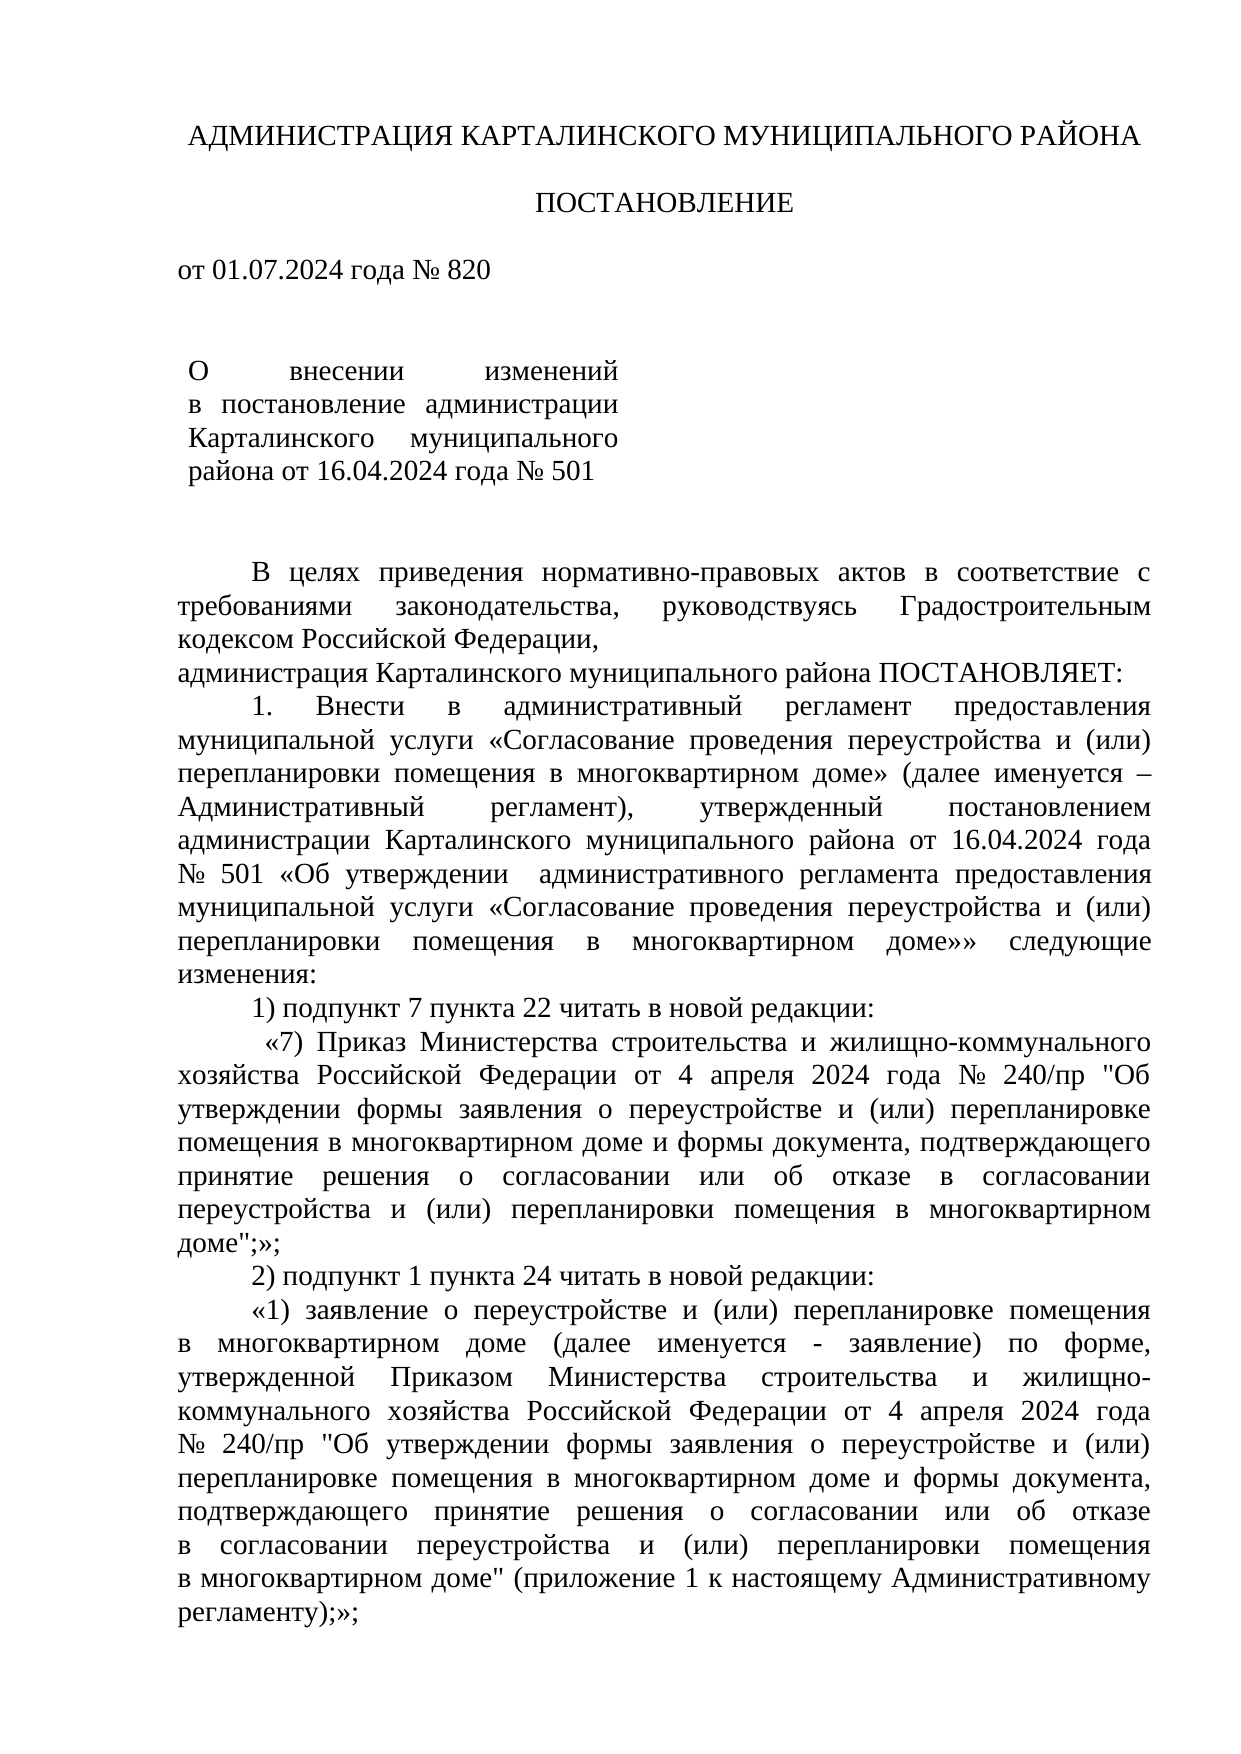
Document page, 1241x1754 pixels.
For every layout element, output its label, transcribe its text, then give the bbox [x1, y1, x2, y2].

text 1) подпункт 7 пункта 22 читать в новой редакции: [177, 990, 1152, 1024]
text АДМИНИСТРАЦИЯ КАРТАЛИНСКОГО МУНИЦИПАЛЬНОГО РАЙОНА [177, 118, 1152, 152]
text ПОСТАНОВЛЕНИЕ [177, 185, 1152, 219]
text «1) заявление о переустройстве и (или) перепланировке помещения в многоквартирном доме (далее именуется - заявление) по форме, утвержденной Приказом Министерства строительства и жилищно-коммунального хозяйства Российской Федерации от 4 апреля 2024 года № 240/пр "Об утверждении формы заявления о переустройстве и (или) перепланировке помещения в многоквартирном доме и формы документа, подтверждающего принятие решения о согласовании или об отказе в согласовании переустройства и (или) перепланировки помещения в многоквартирном доме" (приложение 1 к настоящему Административному регламенту);»; [177, 1292, 1152, 1627]
text 1. Внести в административный регламент предоставления муниципальной услуги «Согласование проведения переустройства и (или) перепланировки помещения в многоквартирном доме» (далее именуется – Административный регламент), утвержденный постановлением администрации Карталинского муниципального района от 16.04.2024 года № 501 «Об утверждении административного регламента предоставления муниципальной услуги «Согласование проведения переустройства и (или) перепланировки помещения в многоквартирном доме»» следующие изменения: [177, 688, 1152, 990]
text от 01.07.2024 года № 820 [177, 252, 1152, 286]
table_header О внесении изменений в постановление администрации Карталинского муниципального района от 16.04.2024 года № 501 [177, 353, 630, 487]
text 2) подпункт 1 пункта 24 читать в новой редакции: [177, 1258, 1152, 1292]
text «7) Приказ Министерства строительства и жилищно-коммунального хозяйства Российской Федерации от 4 апреля 2024 года № 240/пр "Об утверждении формы заявления о переустройстве и (или) перепланировке помещения в многоквартирном доме и формы документа, подтверждающего принятие решения о согласовании или об отказе в согласовании переустройства и (или) перепланировки помещения в многоквартирном доме";»; [177, 1024, 1152, 1258]
text администрация Карталинского муниципального района ПОСТАНОВЛЯЕТ: [177, 655, 1152, 688]
text В целях приведения нормативно-правовых актов в соответствие с требованиями законодательства, руководствуясь Градостроительным кодексом Российской Федерации, [177, 554, 1152, 655]
